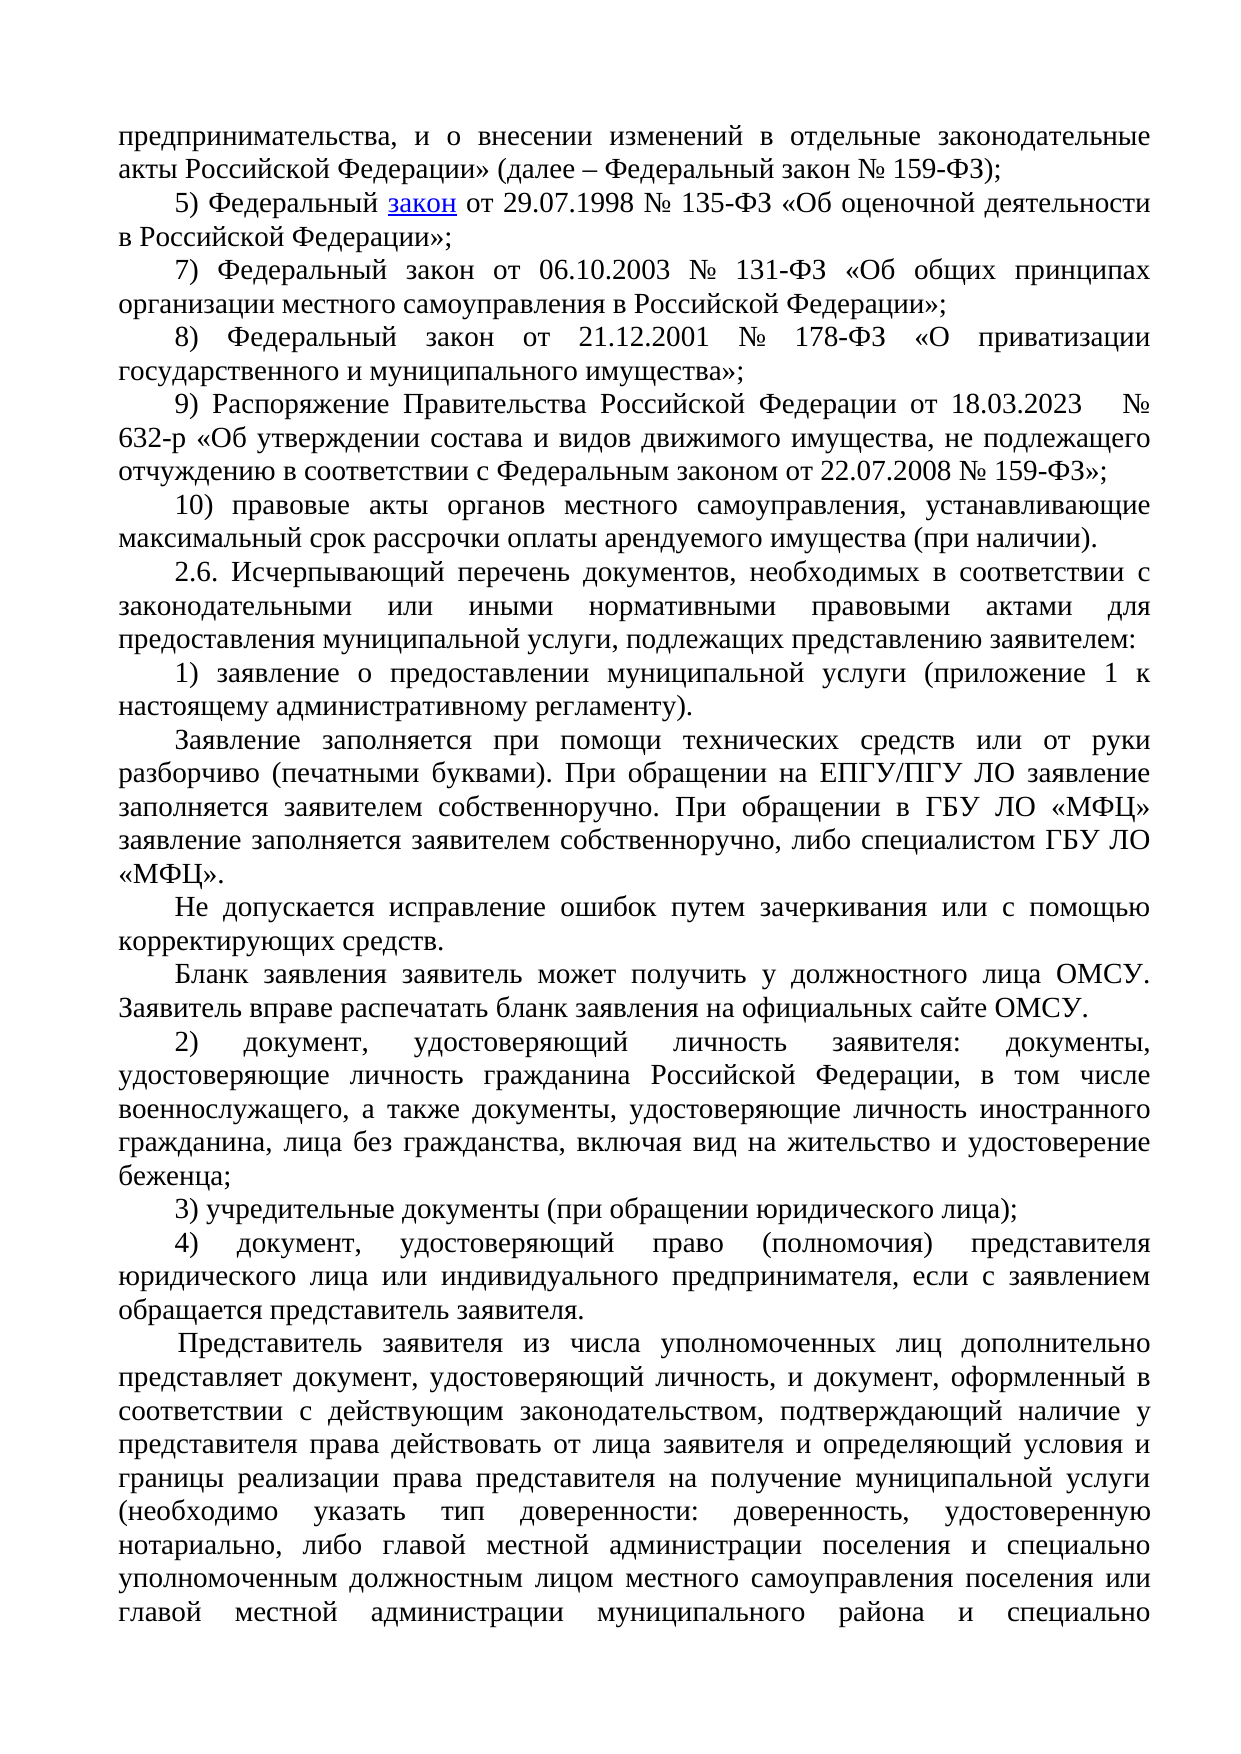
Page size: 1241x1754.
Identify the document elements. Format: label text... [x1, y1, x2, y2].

text 3) учредительные документы (при обращении юридического лица); [118, 1191, 1152, 1225]
text 9) Распоряжение Правительства Российской Федерации от 18.03.2023 № 632-р «Об утверждении состава и видов движимого имущества, не подлежащего отчуждению в соответствии с Федеральным законом от 22.07.2008 № 159-ФЗ»; [118, 386, 1152, 487]
text Не допускается исправление ошибок путем зачеркивания или с помощью корректирующих средств. [118, 889, 1152, 957]
text 2) документ, удостоверяющий личность заявителя: документы, удостоверяющие личность гражданина Российской Федерации, в том числе военнослужащего, а также документы, удостоверяющие личность иностранного гражданина, лица без гражданства, включая вид на жительство и удостоверение беженца; [118, 1024, 1152, 1191]
text 5) Федеральный закон от 29.07.1998 № 135-ФЗ «Об оценочной деятельности в Российской Федерации»; [118, 185, 1152, 252]
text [118, 1326, 1152, 1627]
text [118, 118, 1152, 185]
text Бланк заявления заявитель может получить у должностного лица ОМСУ. Заявитель вправе распечатать бланк заявления на официальных сайте ОМСУ. [118, 957, 1152, 1024]
text 4) документ, удостоверяющий право (полномочия) представителя юридического лица или индивидуального предпринимателя, если с заявлением обращается представитель заявителя. [118, 1225, 1152, 1326]
text 7) Федеральный закон от 06.10.2003 № 131-ФЗ «Об общих принципах организации местного самоуправления в Российской Федерации»; [118, 252, 1152, 319]
text 8) Федеральный закон от 21.12.2001 № 178-ФЗ «О приватизации государственного и муниципального имущества»; [118, 319, 1152, 386]
text 2.6. Исчерпывающий перечень документов, необходимых в соответствии с законодательными или иными нормативными правовыми актами для предоставления муниципальной услуги, подлежащих представлению заявителем: [118, 554, 1152, 655]
text 1) заявление о предоставлении муниципальной услуги (приложение 1 к настоящему административному регламенту). [118, 655, 1152, 722]
text 10) правовые акты органов местного самоуправления, устанавливающие максимальный срок рассрочки оплаты арендуемого имущества (при наличии). [118, 487, 1152, 554]
text Заявление заполняется при помощи технических средств или от руки разборчиво (печатными буквами). При обращении на ЕПГУ/ПГУ ЛО заявление заполняется заявителем собственноручно. При обращении в ГБУ ЛО «МФЦ» заявление заполняется заявителем собственноручно, либо специалистом ГБУ ЛО «МФЦ». [118, 722, 1152, 889]
